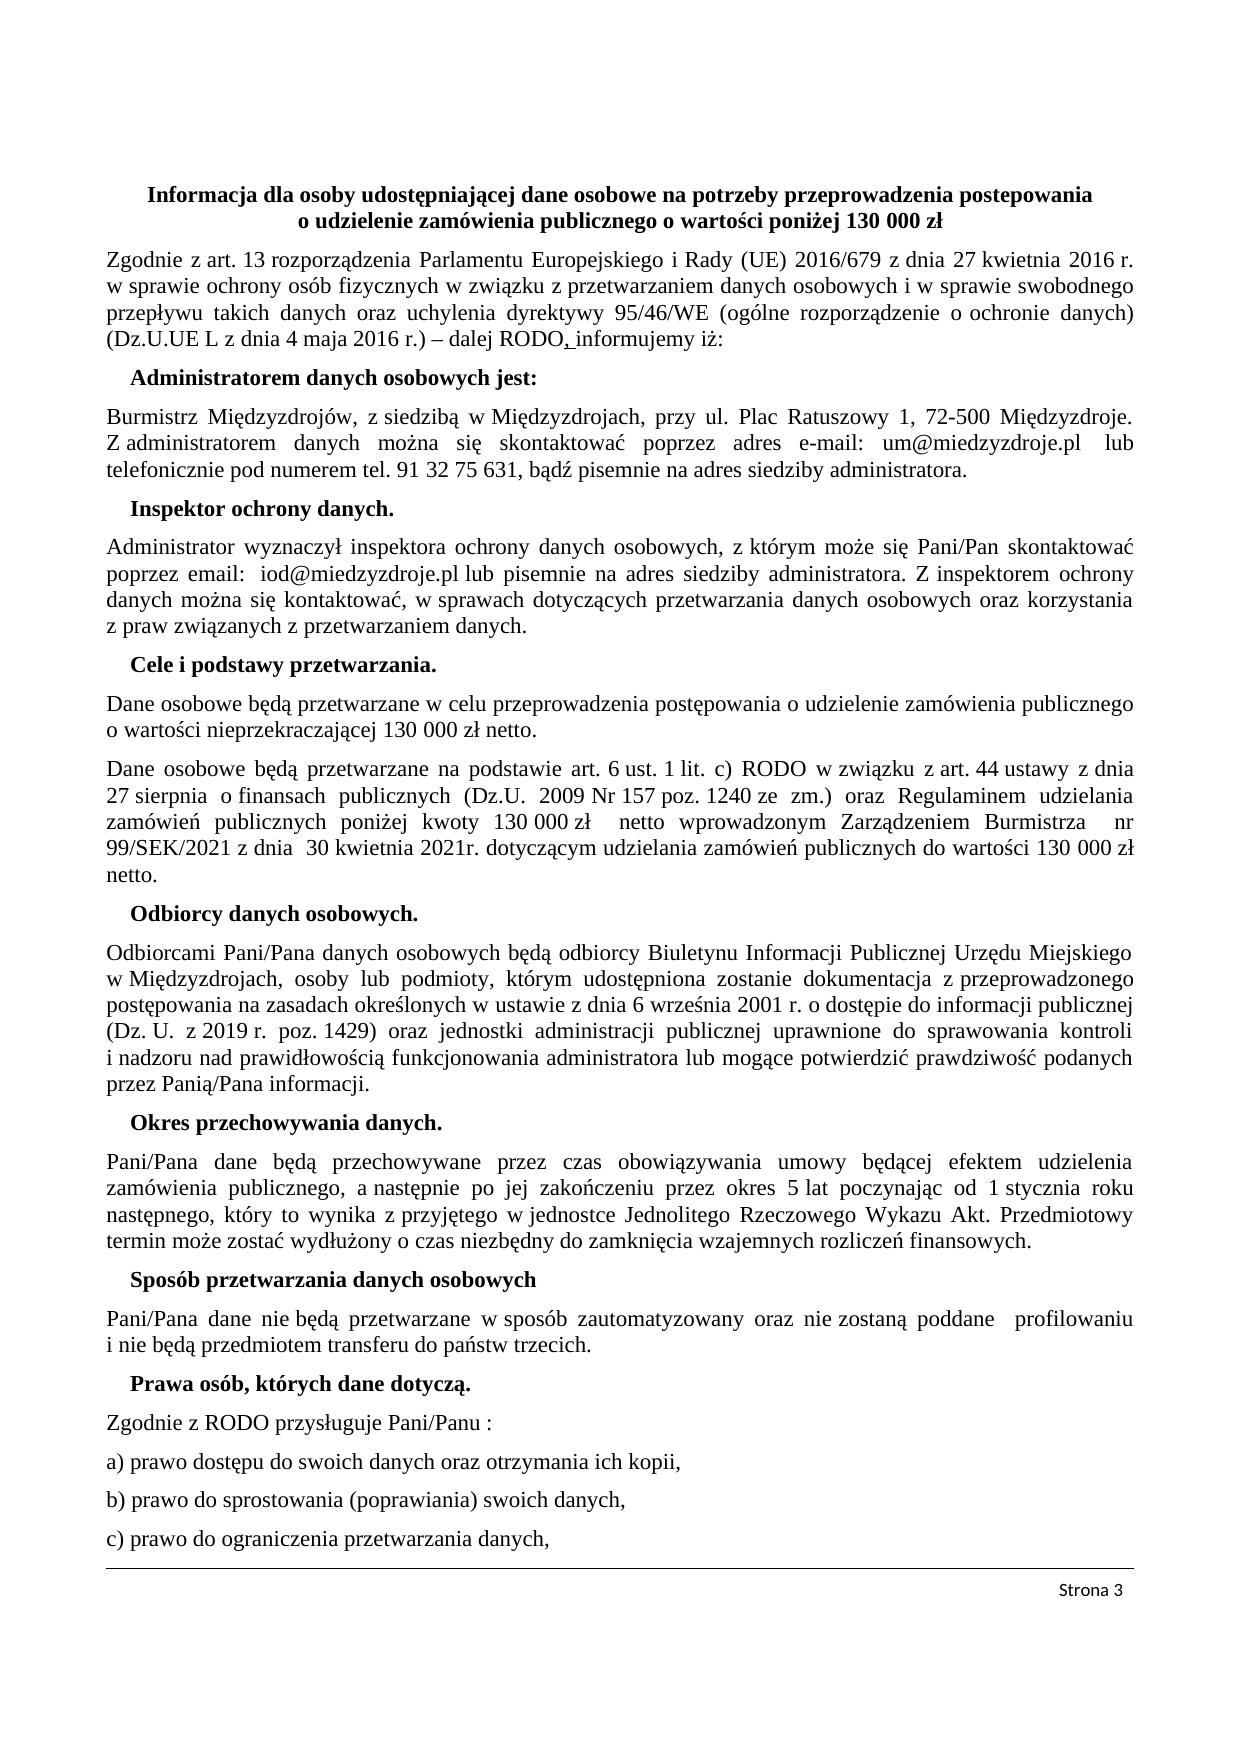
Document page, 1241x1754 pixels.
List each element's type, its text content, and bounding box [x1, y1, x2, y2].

text Cele i podstawy przetwarzania. [106, 651, 1134, 678]
text Sposób przetwarzania danych osobowych [106, 1266, 1134, 1292]
text Okres przechowywania danych. [106, 1109, 1134, 1136]
text Zgodnie z art. 13 rozporządzenia Parlamentu Europejskiego i Rady (UE) 2016/679 z dnia 27 kwietnia 2016 r. w sprawie ochrony osób fizycznych w związku z przetwarzaniem danych osobowych i w sprawie swobodnego przepływu takich danych oraz uchylenia dyrektywy 95/46/WE (ogólne rozporządzenie o ochronie danych) (Dz.U.UE L z dnia 4 maja 2016 r.) – dalej RODO, informujemy iż: [106, 246, 1134, 352]
text Burmistrz Międzyzdrojów, z siedzibą w Międzyzdrojach, przy ul. Plac Ratuszowy 1, 72-500 Międzyzdroje. Z administratorem danych można się skontaktować poprzez adres e-mail: um@miedzyzdroje.pl lub telefonicznie pod numerem tel. 91 32 75 631, bądź pisemnie na adres siedziby administratora. [106, 403, 1134, 482]
text Administratorem danych osobowych jest: [106, 364, 1134, 391]
text Pani/Pana dane będą przechowywane przez czas obowiązywania umowy będącej efektem udzielenia zamówienia publicznego, a następnie po jej zakończeniu przez okres 5 lat poczynając od 1 stycznia roku następnego, który to wynika z przyjętego w jednostce Jednolitego Rzeczowego Wykazu Akt. Przedmiotowy termin może zostać wydłużony o czas niezbędny do zamknięcia wzajemnych rozliczeń finansowych. [106, 1148, 1134, 1253]
text Inspektor ochrony danych. [106, 494, 1134, 521]
text Zgodnie z RODO przysługuje Pani/Panu : [106, 1409, 1134, 1435]
text Pani/Pana dane nie będą przetwarzane w sposób zautomatyzowany oraz nie zostaną poddane profilowaniu i nie będą przedmiotem transferu do państw trzecich. [106, 1305, 1134, 1357]
text c) prawo do ograniczenia przetwarzania danych, [106, 1525, 1134, 1552]
text Prawa osób, których dane dotyczą. [106, 1370, 1134, 1396]
text Odbiorcy danych osobowych. [106, 900, 1134, 926]
text b) prawo do sprostowania (poprawiania) swoich danych, [106, 1487, 1134, 1513]
text Odbiorcami Pani/Pana danych osobowych będą odbiorcy Biuletynu Informacji Publicznej Urzędu Miejskiego w Międzyzdrojach, osoby lub podmioty, którym udostępniona zostanie dokumentacja z przeprowadzonego postępowania na zasadach określonych w ustawie z dnia 6 września 2001 r. o dostępie do informacji publicznej (Dz. U. z 2019 r. poz. 1429) oraz jednostki administracji publicznej uprawnione do sprawowania kontroli i nadzoru nad prawidłowością funkcjonowania administratora lub mogące potwierdzić prawdziwość podanych przez Panią/Pana informacji. [106, 938, 1134, 1097]
text Dane osobowe będą przetwarzane w celu przeprowadzenia postępowania o udzielenie zamówienia publicznego o wartości nieprzekraczającej 130 000 zł netto. [106, 690, 1134, 743]
text Dane osobowe będą przetwarzane na podstawie art. 6 ust. 1 lit. c) RODO w związku z art. 44 ustawy z dnia 27 sierpnia o finansach publicznych (Dz.U. 2009 Nr 157 poz. 1240 ze zm.) oraz Regulaminem udzielania zamówień publicznych poniżej kwoty 130 000 zł netto wprowadzonym Zarządzeniem Burmistrza nr 99/SEK/2021 z dnia 30 kwietnia 2021r. dotyczącym udzielania zamówień publicznych do wartości 130 000 zł netto. [106, 755, 1134, 887]
text Administrator wyznaczył inspektora ochrony danych osobowych, z którym może się Pani/Pan skontaktować poprzez email: iod@miedzyzdroje.pl lub pisemnie na adres siedziby administratora. Z inspektorem ochrony danych można się kontaktować, w sprawach dotyczących przetwarzania danych osobowych oraz korzystania z praw związanych z przetwarzaniem danych. [106, 533, 1134, 639]
text Informacja dla osoby udostępniającej dane osobowe na potrzeby przeprowadzenia postepowania o udzielenie zamówienia publicznego o wartości poniżej 130 000 zł [106, 181, 1134, 234]
text a) prawo dostępu do swoich danych oraz otrzymania ich kopii, [106, 1448, 1134, 1474]
